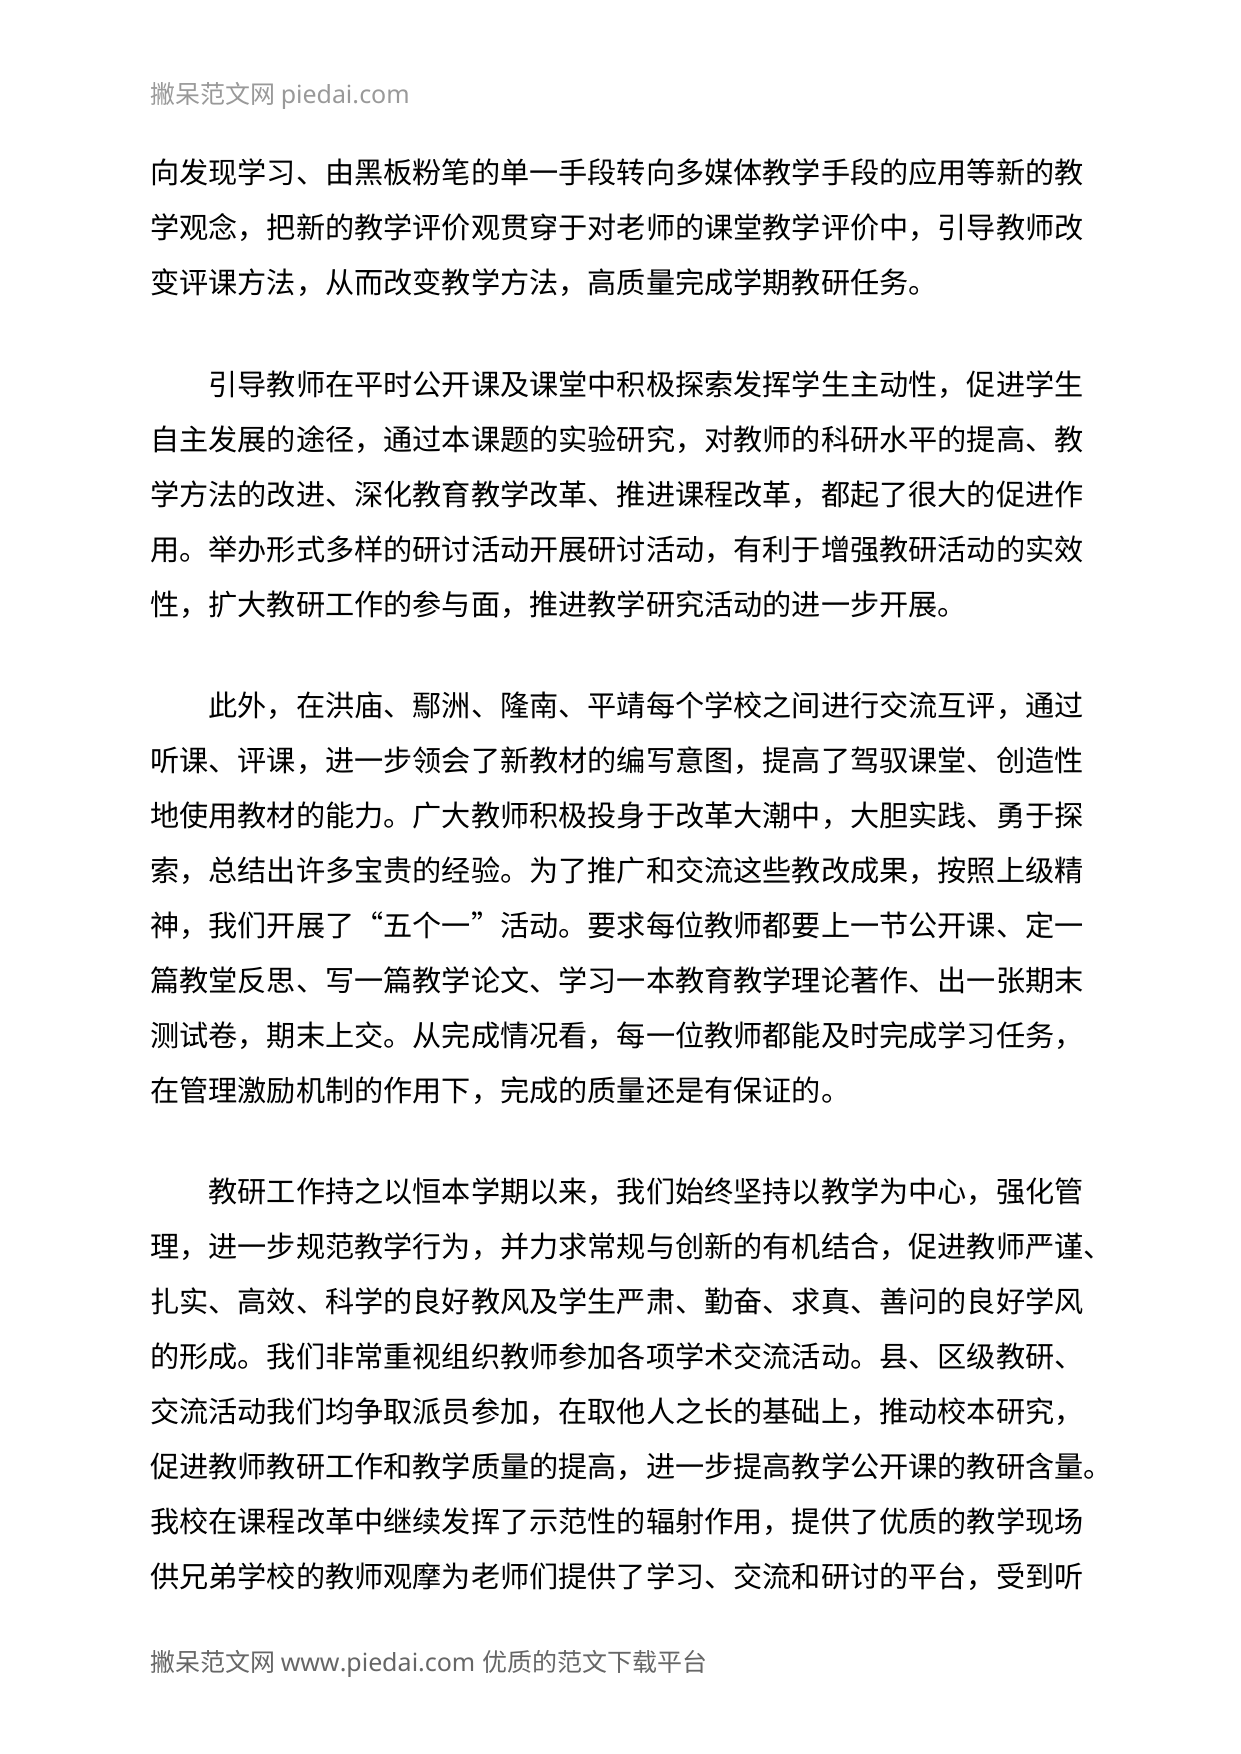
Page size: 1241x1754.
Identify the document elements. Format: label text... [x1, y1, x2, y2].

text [150, 150, 1090, 302]
text 此外，在洪庙、鄢洲、隆南、平靖每个学校之间进行交流互评，通过听课、评课，进一步领会了新教材的编写意图，提高了驾驭课堂、创造性地使用教材的能力。广大教师积极投身于改革大潮中，大胆实践、勇于探索，总结出许多宝贵的经验。为了推广和交流这些教改成果，按照上级精神，我们开展了“五个一”活动。要求每位教师都要上一节公开课、定一篇教堂反思、写一篇教学论文、学习一本教育教学理论著作、出一张期末测试卷，期末上交。从完成情况看，每一位教师都能及时完成学习任务，在管理激励机制的作用下，完成的质量还是有保证的。 [150, 683, 1090, 1109]
text 引导教师在平时公开课及课堂中积极探索发挥学生主动性，促进学生自主发展的途径，通过本课题的实验研究，对教师的科研水平的提高、教学方法的改进、深化教育教学改革、推进课程改革，都起了很大的促进作用。举办形式多样的研讨活动开展研讨活动，有利于增强教研活动的实效性，扩大教研工作的参与面，推进教学研究活动的进一步开展。 [150, 362, 1090, 623]
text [150, 1169, 1090, 1596]
